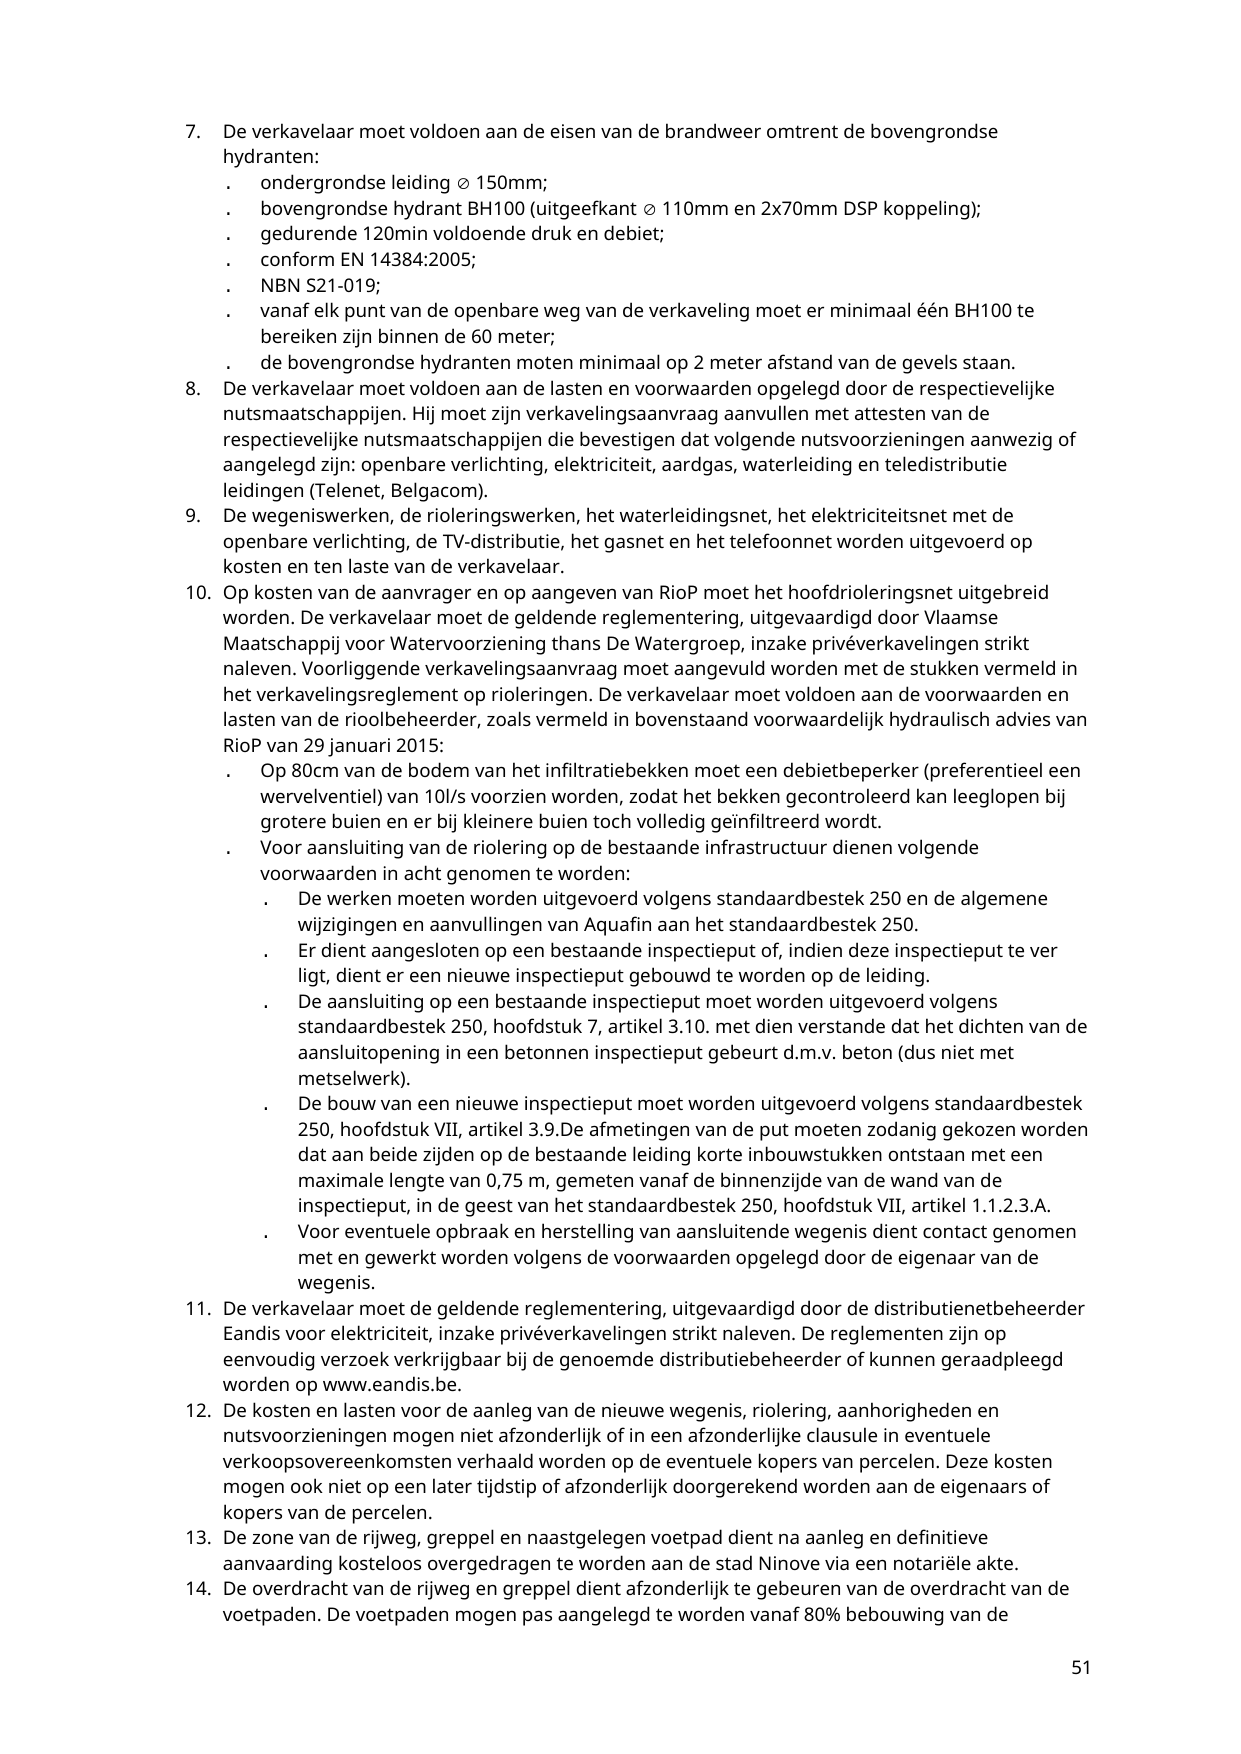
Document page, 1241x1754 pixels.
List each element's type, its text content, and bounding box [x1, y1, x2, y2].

list De kosten en lasten voor de aanleg van de nieuwe wegenis, riolering, aanhorigheden en nutsvoorzieningen mogen niet afzonderlijk of in een afzonderlijke clausule in eventuele verkoopsovereenkomsten verhaald worden op de eventuele kopers van percelen. Deze kosten mogen ook niet op een later tijdstip of afzonderlijk doorgerekend worden aan de eigenaars of kopers van de percelen. [185, 1397, 1092, 1525]
list De verkavelaar moet de geldende reglementering, uitgevaardigd door de distributienetbeheerder Eandis voor elektriciteit, inzake privéverkavelingen strikt naleven. De reglementen zijn op eenvoudig verzoek verkrijgbaar bij de genoemde distributiebeheerder of kunnen geraadpleegd worden op www.eandis.be. [185, 1295, 1092, 1397]
list De wegeniswerken, de rioleringswerken, het waterleidingsnet, het elektriciteitsnet met de openbare verlichting, de TV-distributie, het gasnet en het telefoonnet worden uitgevoerd op kosten en ten laste van de verkavelaar. [185, 502, 1092, 579]
list De werken moeten worden uitgevoerd volgens standaardbestek 250 en de algemene wijzigingen en aanvullingen van Aquafin aan het standaardbestek 250. [260, 886, 1092, 937]
list gedurende 120min voldoende druk en debiet; [223, 221, 1092, 246]
list De verkavelaar moet voldoen aan de lasten en voorwaarden opgelegd door de respectievelijke nutsmaatschappijen. Hij moet zijn verkavelingsaanvraag aanvullen met attesten van de respectievelijke nutsmaatschappijen die bevestigen dat volgende nutsvoorzieningen aanwezig of aangelegd zijn: openbare verlichting, elektriciteit, aardgas, waterleiding en teledistributie leidingen (Telenet, Belgacom). [185, 375, 1092, 502]
list De aansluiting op een bestaande inspectieput moet worden uitgevoerd volgens standaardbestek 250, hoofdstuk 7, artikel 3.10. met dien verstande dat het dichten van de aansluitopening in een betonnen inspectieput gebeurt d.m.v. beton (dus niet met metselwerk). [260, 988, 1092, 1090]
list Op kosten van de aanvrager en op aangeven van RioP moet het hoofdrioleringsnet uitgebreid worden. De verkavelaar moet de geldende reglementering, uitgevaardigd door Vlaamse Maatschappij voor Watervoorziening thans De Watergroep, inzake privéverkavelingen strikt naleven. Voorliggende verkavelingsaanvraag moet aangevuld worden met de stukken vermeld in het verkavelingsreglement op rioleringen. De verkavelaar moet voldoen aan de voorwaarden en lasten van de rioolbeheerder, zoals vermeld in bovenstaand voorwaardelijk hydraulisch advies van RioP van 29 januari 2015: [185, 579, 1092, 758]
list Voor eventuele opbraak en herstelling van aansluitende wegenis dient contact genomen met en gewerkt worden volgens de voorwaarden opgelegd door de eigenaar van de wegenis. [260, 1218, 1092, 1295]
list conform EN 14384:2005; [223, 246, 1092, 272]
list ondergrondse leiding 150mm; [223, 169, 1092, 195]
list Op 80cm van de bodem van het infiltratiebekken moet een debietbeperker (preferentieel een wervelventiel) van 10l/s voorzien worden, zodat het bekken gecontroleerd kan leeglopen bij grotere buien en er bij kleinere buien toch volledig geïnfiltreerd wordt. [223, 758, 1092, 834]
list De zone van de rijweg, greppel en naastgelegen voetpad dient na aanleg en definitieve aanvaarding kosteloos overgedragen te worden aan de stad Ninove via een notariële akte. [185, 1525, 1092, 1576]
list De verkavelaar moet voldoen aan de eisen van de brandweer omtrent de bovengrondse hydranten: [185, 118, 1092, 169]
list vanaf elk punt van de openbare weg van de verkaveling moet er minimaal één BH100 te bereiken zijn binnen de 60 meter; [223, 298, 1092, 349]
list bovengrondse hydrant BH100 (uitgeefkant 110mm en 2x70mm DSP koppeling); [223, 195, 1092, 221]
list De bouw van een nieuwe inspectieput moet worden uitgevoerd volgens standaardbestek 250, hoofdstuk VII, artikel 3.9.De afmetingen van de put moeten zodanig gekozen worden dat aan beide zijden op de bestaande leiding korte inbouwstukken ontstaan met een maximale lengte van 0,75 m, gemeten vanaf de binnenzijde van de wand van de inspectieput, in de geest van het standaardbestek 250, hoofdstuk VII, artikel 1.1.2.3.A. [260, 1090, 1092, 1218]
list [185, 1576, 1092, 1627]
list NBN S21-019; [223, 272, 1092, 298]
list Er dient aangesloten op een bestaande inspectieput of, indien deze inspectieput te ver ligt, dient er een nieuwe inspectieput gebouwd te worden op de leiding. [260, 937, 1092, 988]
list Voor aansluiting van de riolering op de bestaande infrastructuur dienen volgende voorwaarden in acht genomen te worden: [223, 834, 1092, 886]
list de bovengrondse hydranten moten minimaal op 2 meter afstand van de gevels staan. [223, 349, 1092, 375]
